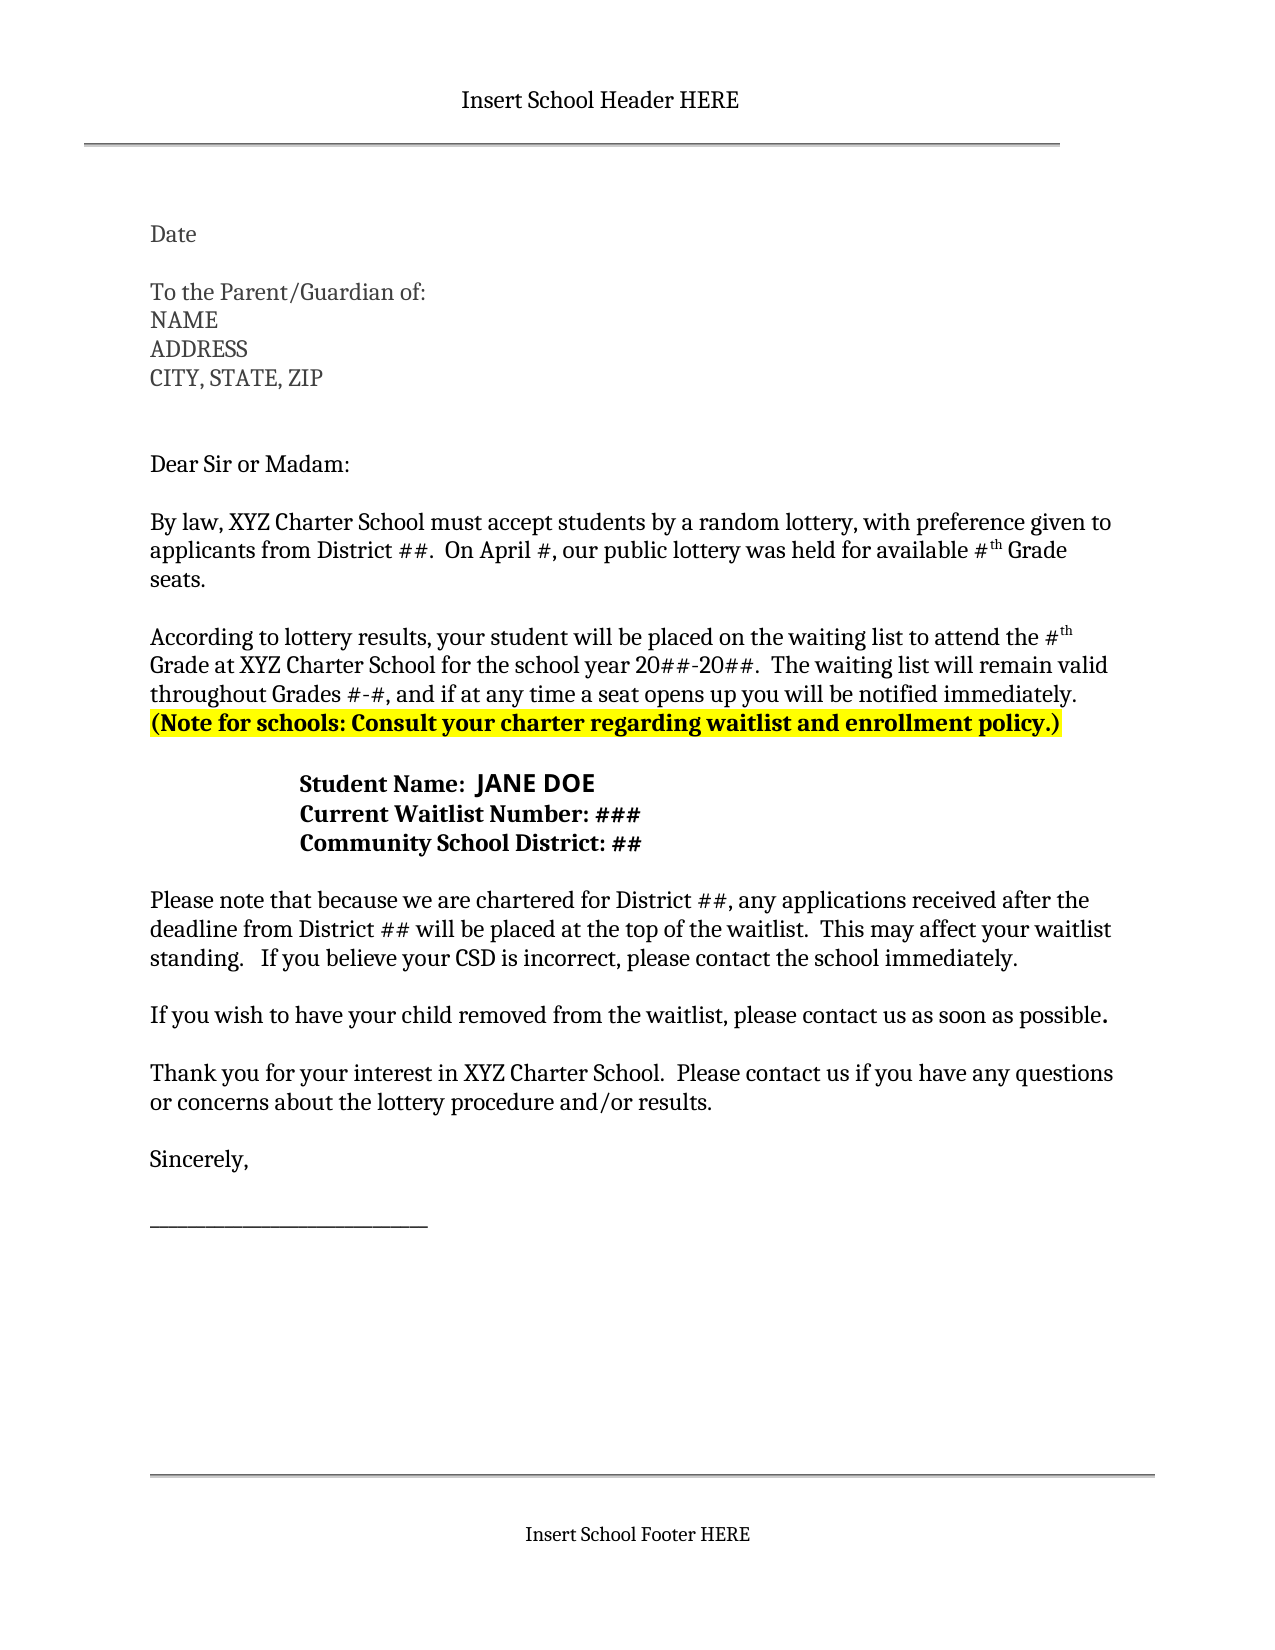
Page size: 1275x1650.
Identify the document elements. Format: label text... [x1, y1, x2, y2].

picture [84, 143, 1060, 147]
text CITY, STATE, ZIP [150, 364, 1125, 392]
text By law, XYZ Charter School must accept students by a random lottery, with preference given to applicants from District ##. On April #, our public lottery was held for available #th Grade seats. [150, 507, 1125, 594]
text Thank you for your interest in XYZ Charter School. Please contact us if you have any questions or concerns about the lottery procedure and/or results. [150, 1059, 1125, 1116]
text Dear Sir or Madam: [150, 450, 1125, 479]
text Community School District: ## [225, 829, 1125, 858]
text Date [150, 220, 1125, 249]
text Student Name: JANE DOE [225, 766, 1125, 800]
picture [150, 1474, 1155, 1478]
text NAME [150, 306, 1125, 335]
text To the Parent/Guardian of: [150, 277, 1125, 306]
text According to lottery results, your student will be placed on the waiting list to attend the #th Grade at XYZ Charter School for the school year 20##-20##. The waiting list will remain valid throughout Grades #-#, and if at any time a seat opens up you will be notified immediately. (Note for schools: Consult your charter regarding waitlist and enrollment policy.) [150, 622, 1125, 737]
text Sincerely, [150, 1145, 1144, 1174]
text If you wish to have your child removed from the waitlist, please contact us as soon as possible. [150, 1001, 1125, 1030]
text ______________________________ [150, 1203, 1144, 1231]
text Current Waitlist Number: ### [225, 800, 1125, 829]
text Please note that because we are chartered for District ##, any applications received after the deadline from District ## will be placed at the top of the waitlist. This may affect your waitlist standing. If you believe your CSD is incorrect, please contact the school immediately. [150, 886, 1125, 973]
text ADDRESS [150, 335, 1125, 364]
